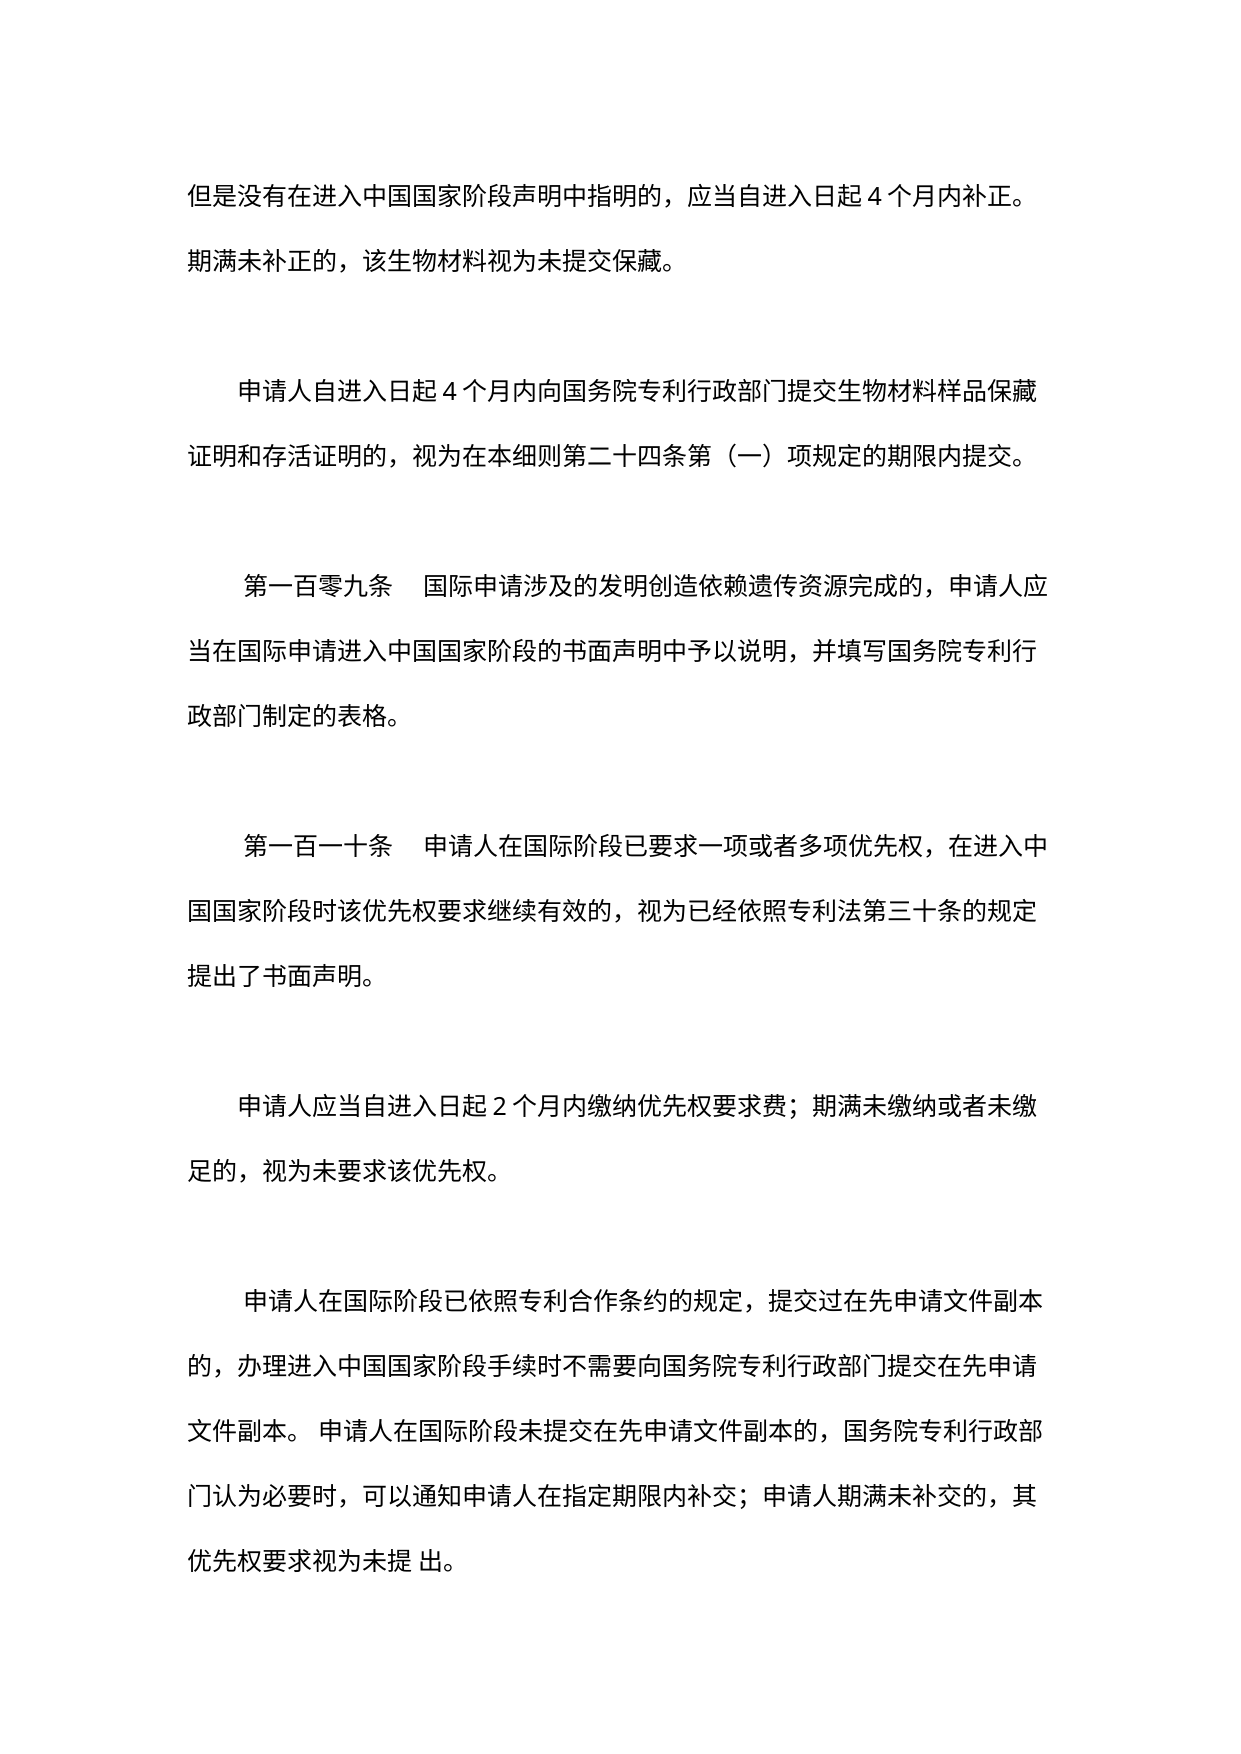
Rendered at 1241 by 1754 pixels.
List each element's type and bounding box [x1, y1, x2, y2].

table_header [188, 162, 1053, 1592]
